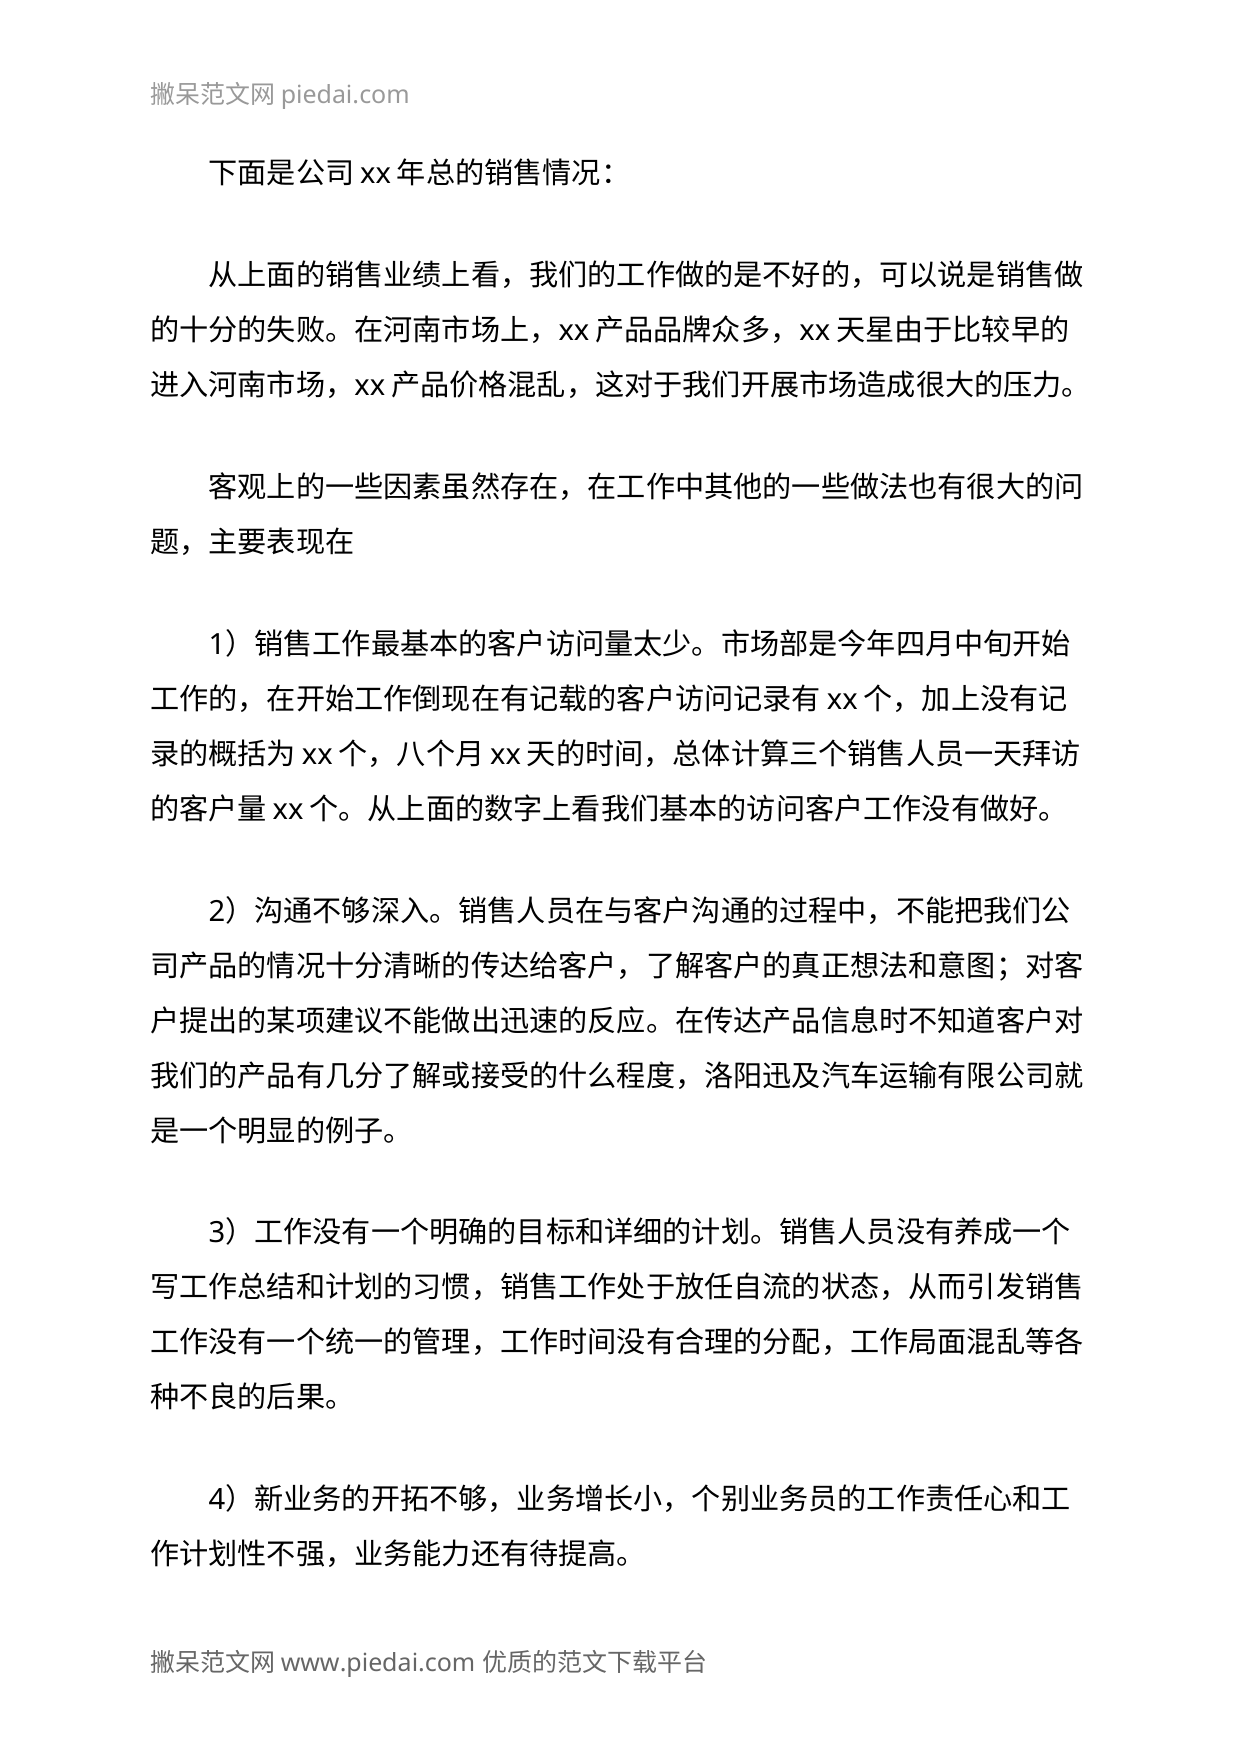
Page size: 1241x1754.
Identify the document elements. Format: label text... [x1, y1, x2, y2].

text 2）沟通不够深入。销售人员在与客户沟通的过程中，不能把我们公司产品的情况十分清晰的传达给客户，了解客户的真正想法和意图；对客户提出的某项建议不能做出迅速的反应。在传达产品信息时不知道客户对我们的产品有几分了解或接受的什么程度，洛阳迅及汽车运输有限公司就是一个明显的例子。 [150, 887, 1090, 1149]
text 从上面的销售业绩上看，我们的工作做的是不好的，可以说是销售做的十分的失败。在河南市场上，xx产品品牌众多，xx天星由于比较早的进入河南市场，xx产品价格混乱，这对于我们开展市场造成很大的压力。 [150, 252, 1090, 404]
text 下面是公司xx年总的销售情况： [150, 150, 1090, 192]
text 3）工作没有一个明确的目标和详细的计划。销售人员没有养成一个写工作总结和计划的习惯，销售工作处于放任自流的状态，从而引发销售工作没有一个统一的管理，工作时间没有合理的分配，工作局面混乱等各种不良的后果。 [150, 1209, 1090, 1416]
text 客观上的一些因素虽然存在，在工作中其他的一些做法也有很大的问题，主要表现在 [150, 464, 1090, 561]
text 1）销售工作最基本的客户访问量太少。市场部是今年四月中旬开始工作的，在开始工作倒现在有记载的客户访问记录有xx个，加上没有记录的概括为xx个，八个月xx天的时间，总体计算三个销售人员一天拜访的客户量xx个。从上面的数字上看我们基本的访问客户工作没有做好。 [150, 621, 1090, 828]
text 4）新业务的开拓不够，业务增长小，个别业务员的工作责任心和工作计划性不强，业务能力还有待提高。 [150, 1476, 1090, 1573]
